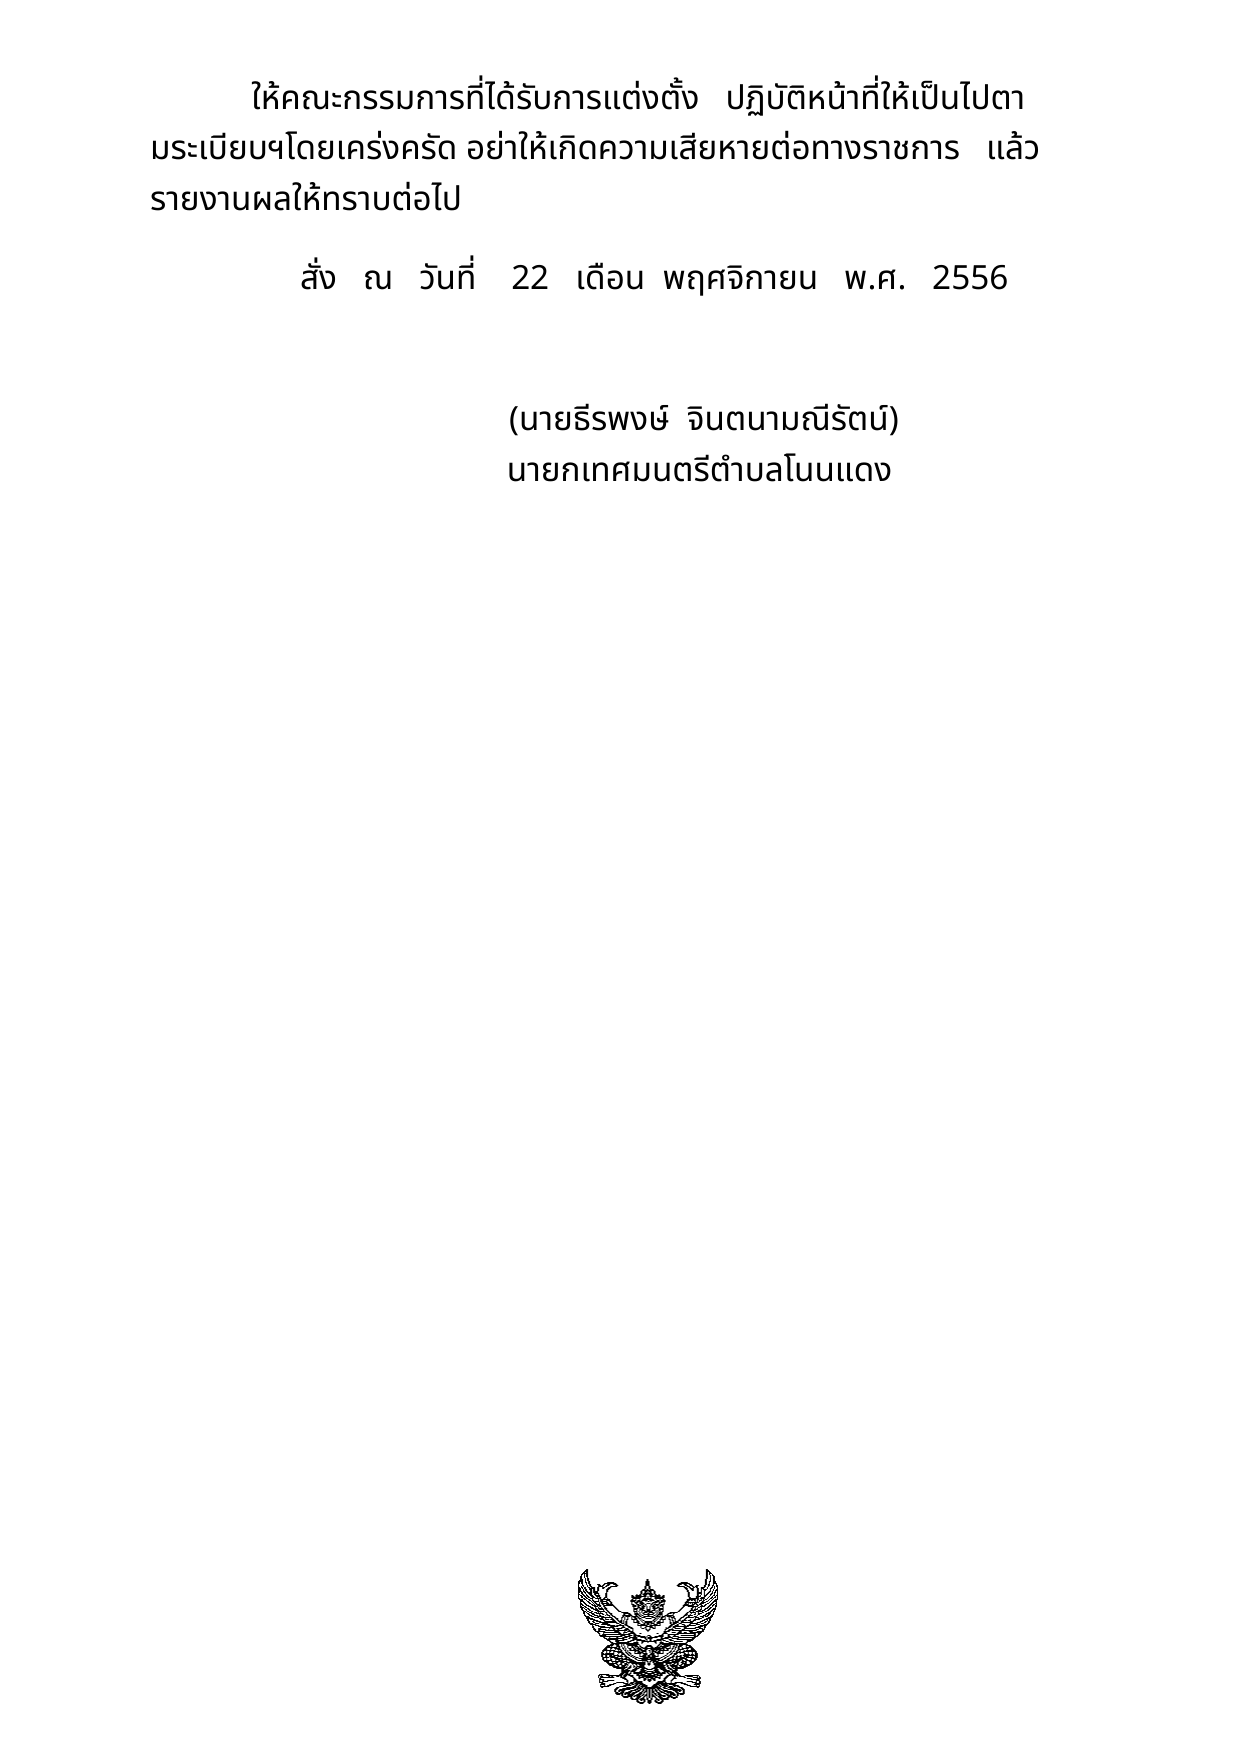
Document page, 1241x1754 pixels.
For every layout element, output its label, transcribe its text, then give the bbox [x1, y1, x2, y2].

picture [578, 1569, 719, 1704]
subtitle สั่ง ณ วันที่ 22 เดือน พฤศจิกายน พ.ศ. 2556 [225, 253, 1090, 304]
subtitle นายกเทศมนตรีตำบลโนนแดง [150, 446, 1090, 496]
text ให้คณะกรรมการที่ได้รับการแต่งตั้ง ปฏิบัติหน้าที่ให้เป็นไปตามระเบียบฯโดยเคร่งครัด อย่าให้เกิดความเสียหายต่อทางราชการ แล้วรายงานผลให้ทราบต่อไป [150, 74, 1090, 225]
subtitle (นายธีรพงษ์ จินตนามณีรัตน์) [150, 395, 1090, 446]
